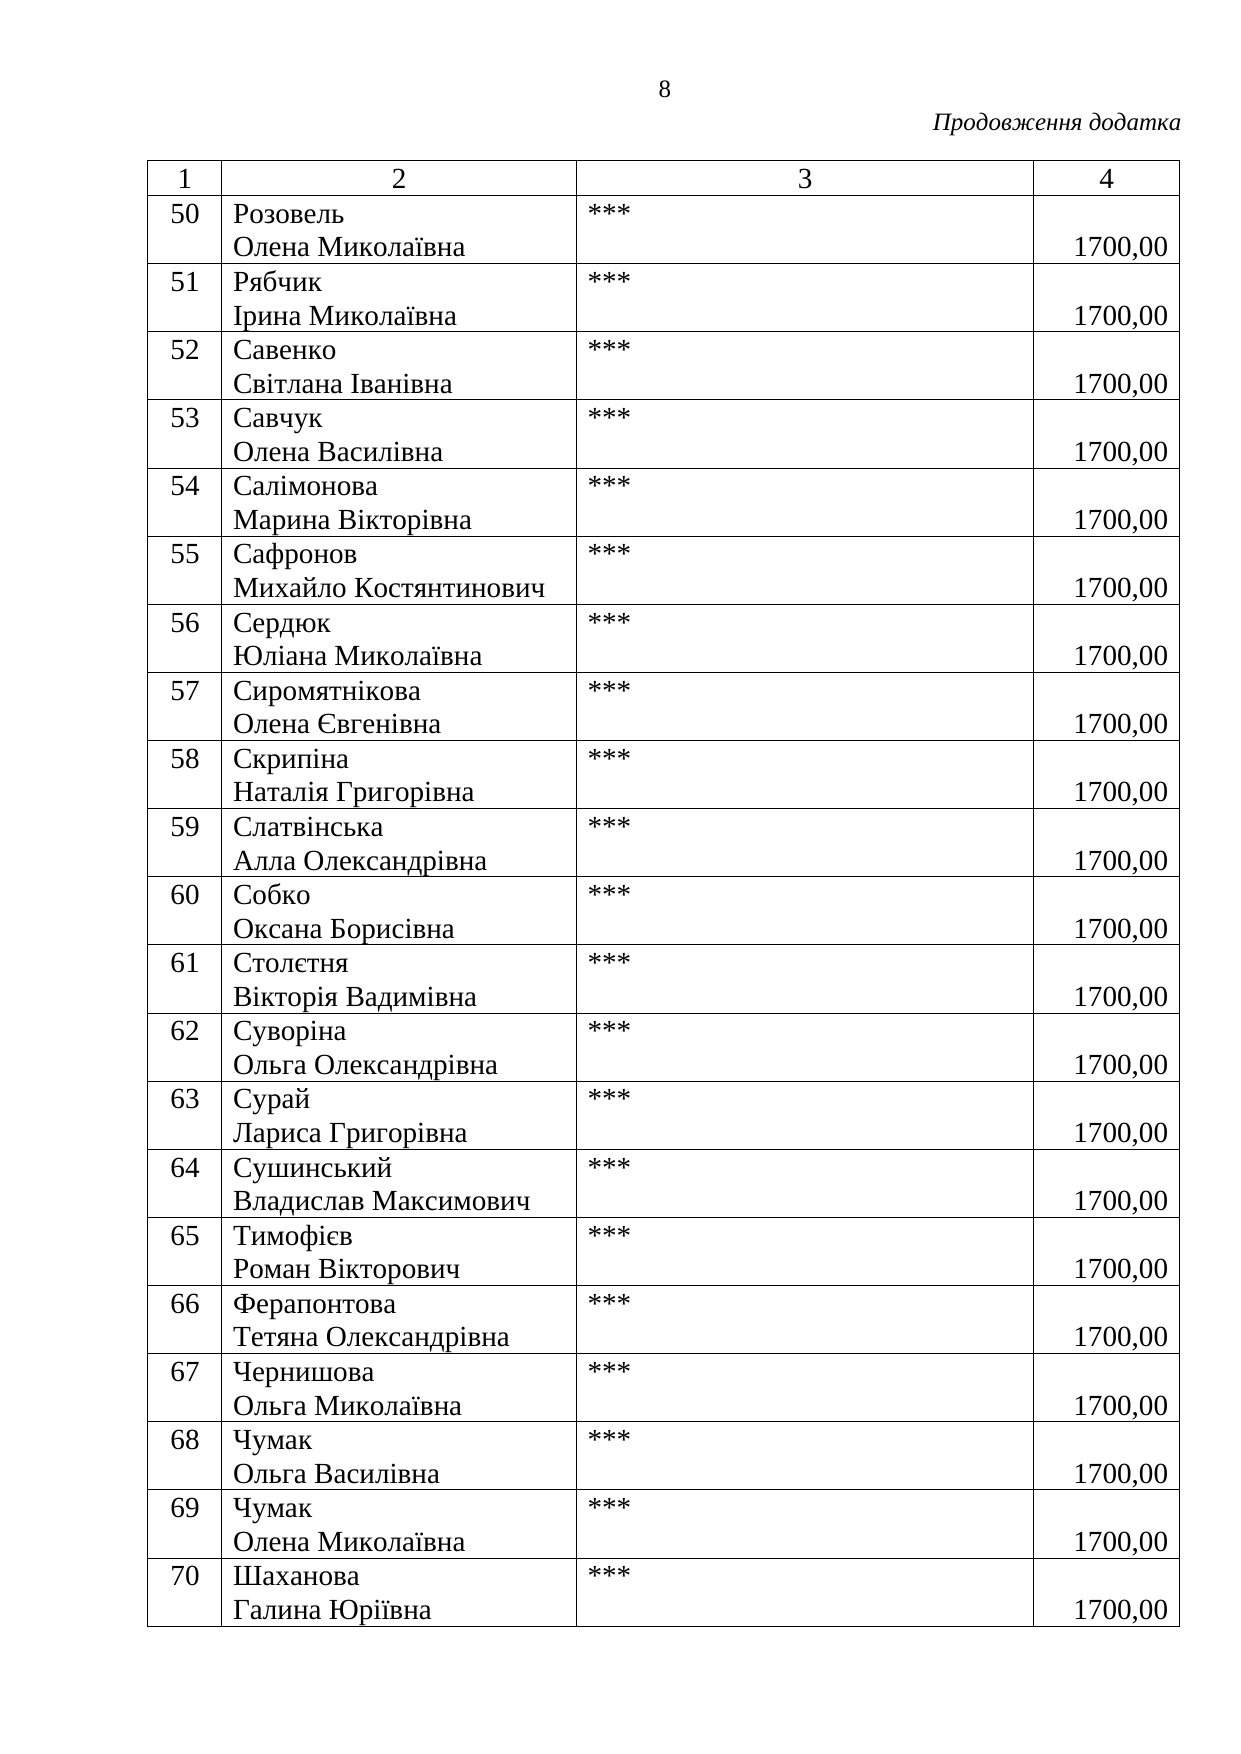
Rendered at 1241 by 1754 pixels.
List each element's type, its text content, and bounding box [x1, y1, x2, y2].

table_cell 1700,00 [1034, 196, 1179, 263]
table_cell 61 [148, 945, 221, 1012]
table_cell Розовель Олена Миколаївна [222, 196, 576, 263]
table_cell Сиромятнікова Олена Євгенівна [222, 673, 576, 740]
table_cell Салімонова Марина Вікторівна [222, 469, 576, 536]
table_cell *** [577, 1150, 1033, 1217]
table_cell 1700,00 [1034, 945, 1179, 1012]
table_cell *** [577, 537, 1033, 604]
table_cell 69 [148, 1490, 221, 1557]
table_cell 1700,00 [1034, 673, 1179, 740]
table_cell 52 [148, 332, 221, 399]
table_cell Скрипіна Наталія Григорівна [222, 741, 576, 808]
table_cell 64 [148, 1150, 221, 1217]
table_cell Чернишова Ольга Миколаївна [222, 1354, 576, 1421]
table_cell 1700,00 [1034, 1286, 1179, 1353]
table_cell 54 [148, 469, 221, 536]
table_cell 51 [148, 264, 221, 331]
table_cell 58 [148, 741, 221, 808]
table_cell *** [577, 1422, 1033, 1489]
table_cell *** [577, 877, 1033, 944]
table_cell 66 [148, 1286, 221, 1353]
table_cell *** [577, 1082, 1033, 1149]
table_cell 1700,00 [1034, 1218, 1179, 1285]
table_cell *** [577, 1354, 1033, 1421]
table_cell 1700,00 [1034, 1354, 1179, 1421]
table_cell *** [577, 1286, 1033, 1353]
table_cell 1700,00 [1034, 264, 1179, 331]
table_cell 1700,00 [1034, 332, 1179, 399]
table_cell *** [577, 1014, 1033, 1081]
table_cell Чумак Олена Миколаївна [222, 1490, 576, 1557]
table_cell *** [577, 1218, 1033, 1285]
table_cell Собко Оксана Борисівна [222, 877, 576, 944]
table_cell 50 [148, 196, 221, 263]
table_cell Сушинський Владислав Максимович [222, 1150, 576, 1217]
table_cell 3 [577, 161, 1033, 195]
table_cell *** [577, 332, 1033, 399]
table_cell Столєтня Вікторія Вадимівна [222, 945, 576, 1012]
table_cell 60 [148, 877, 221, 944]
table_cell *** [577, 741, 1033, 808]
table_cell 1700,00 [1034, 605, 1179, 672]
table_cell *** [577, 605, 1033, 672]
table_cell 62 [148, 1014, 221, 1081]
table_cell *** [577, 673, 1033, 740]
table_cell Тимофієв Роман Вікторович [222, 1218, 576, 1285]
table_cell Сердюк Юліана Миколаївна [222, 605, 576, 672]
table_cell 1700,00 [1034, 1082, 1179, 1149]
table_cell Чумак Ольга Василівна [222, 1422, 576, 1489]
table_cell 63 [148, 1082, 221, 1149]
table_cell Слатвінська Алла Олександрівна [222, 809, 576, 876]
table_cell *** [577, 196, 1033, 263]
table_cell 1 [148, 161, 221, 195]
table_cell 70 [148, 1559, 221, 1626]
table_cell 1700,00 [1034, 1490, 1179, 1557]
table_cell Суворіна Ольга Олександрівна [222, 1014, 576, 1081]
table_cell 1700,00 [1034, 809, 1179, 876]
table_cell *** [577, 809, 1033, 876]
table_cell Ферапонтова Тетяна Олександрівна [222, 1286, 576, 1353]
table_cell 1700,00 [1034, 469, 1179, 536]
table_cell Савенко Світлана Іванівна [222, 332, 576, 399]
table_cell 57 [148, 673, 221, 740]
table_cell 4 [1034, 161, 1179, 195]
table_cell 56 [148, 605, 221, 672]
table_cell Шаханова Галина Юріївна [222, 1559, 576, 1626]
table_cell 1700,00 [1034, 537, 1179, 604]
table_cell 2 [222, 161, 576, 195]
table_cell 59 [148, 809, 221, 876]
table_cell Савчук Олена Василівна [222, 400, 576, 467]
table_cell Сафронов Михайло Костянтинович [222, 537, 576, 604]
table_cell *** [577, 400, 1033, 467]
table_cell 1700,00 [1034, 400, 1179, 467]
table_cell 68 [148, 1422, 221, 1489]
table_cell 53 [148, 400, 221, 467]
table_cell *** [577, 264, 1033, 331]
table_cell 67 [148, 1354, 221, 1421]
table_cell 1700,00 [1034, 1014, 1179, 1081]
table_cell Рябчик Ірина Миколаївна [222, 264, 576, 331]
table_cell Сурай Лариса Григорівна [222, 1082, 576, 1149]
table_cell 1700,00 [1034, 1150, 1179, 1217]
table_cell *** [577, 945, 1033, 1012]
table_cell 1700,00 [1034, 741, 1179, 808]
table_cell 65 [148, 1218, 221, 1285]
table_cell *** [577, 469, 1033, 536]
table_cell 55 [148, 537, 221, 604]
table_cell 1700,00 [1034, 1559, 1179, 1626]
table_cell 1700,00 [1034, 877, 1179, 944]
table_cell *** [577, 1559, 1033, 1626]
table_cell 1700,00 [1034, 1422, 1179, 1489]
table_cell *** [577, 1490, 1033, 1557]
